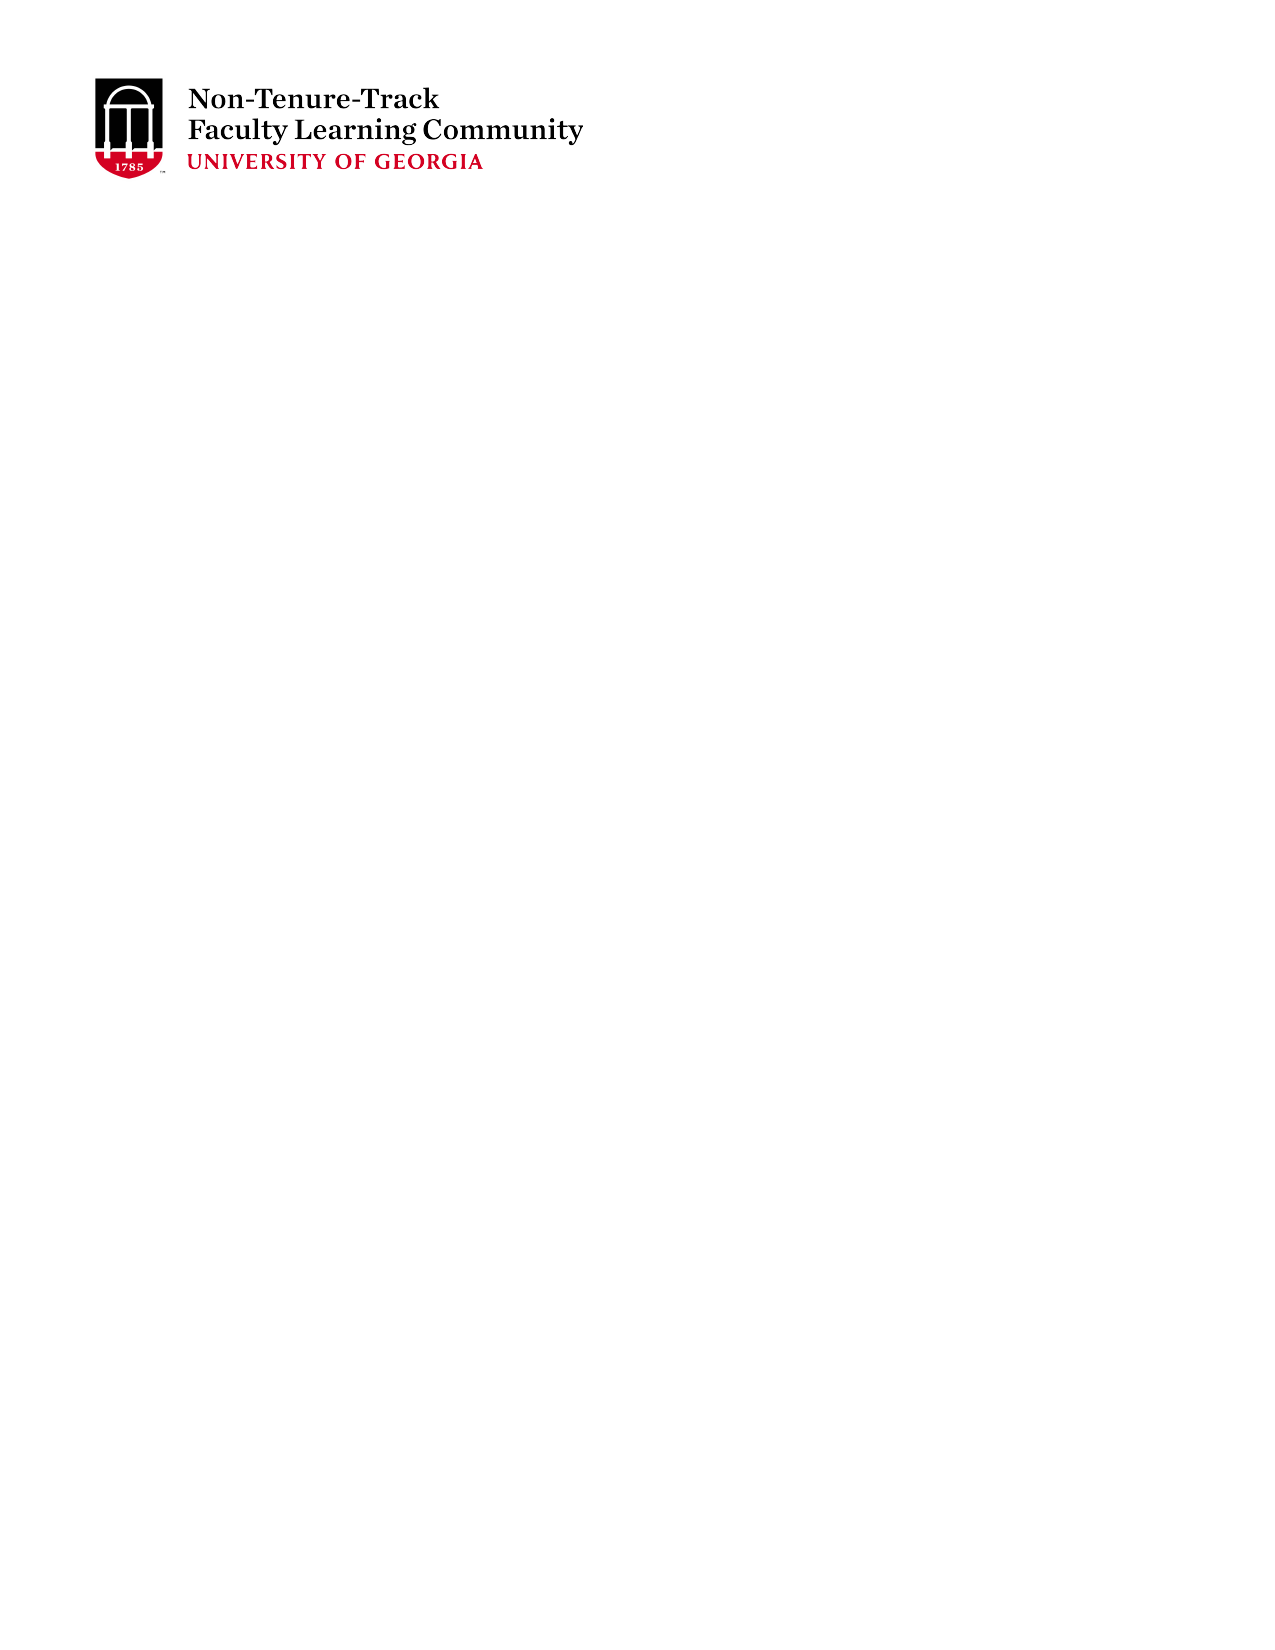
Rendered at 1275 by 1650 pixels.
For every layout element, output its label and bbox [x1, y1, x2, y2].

picture [92, 75, 583, 182]
